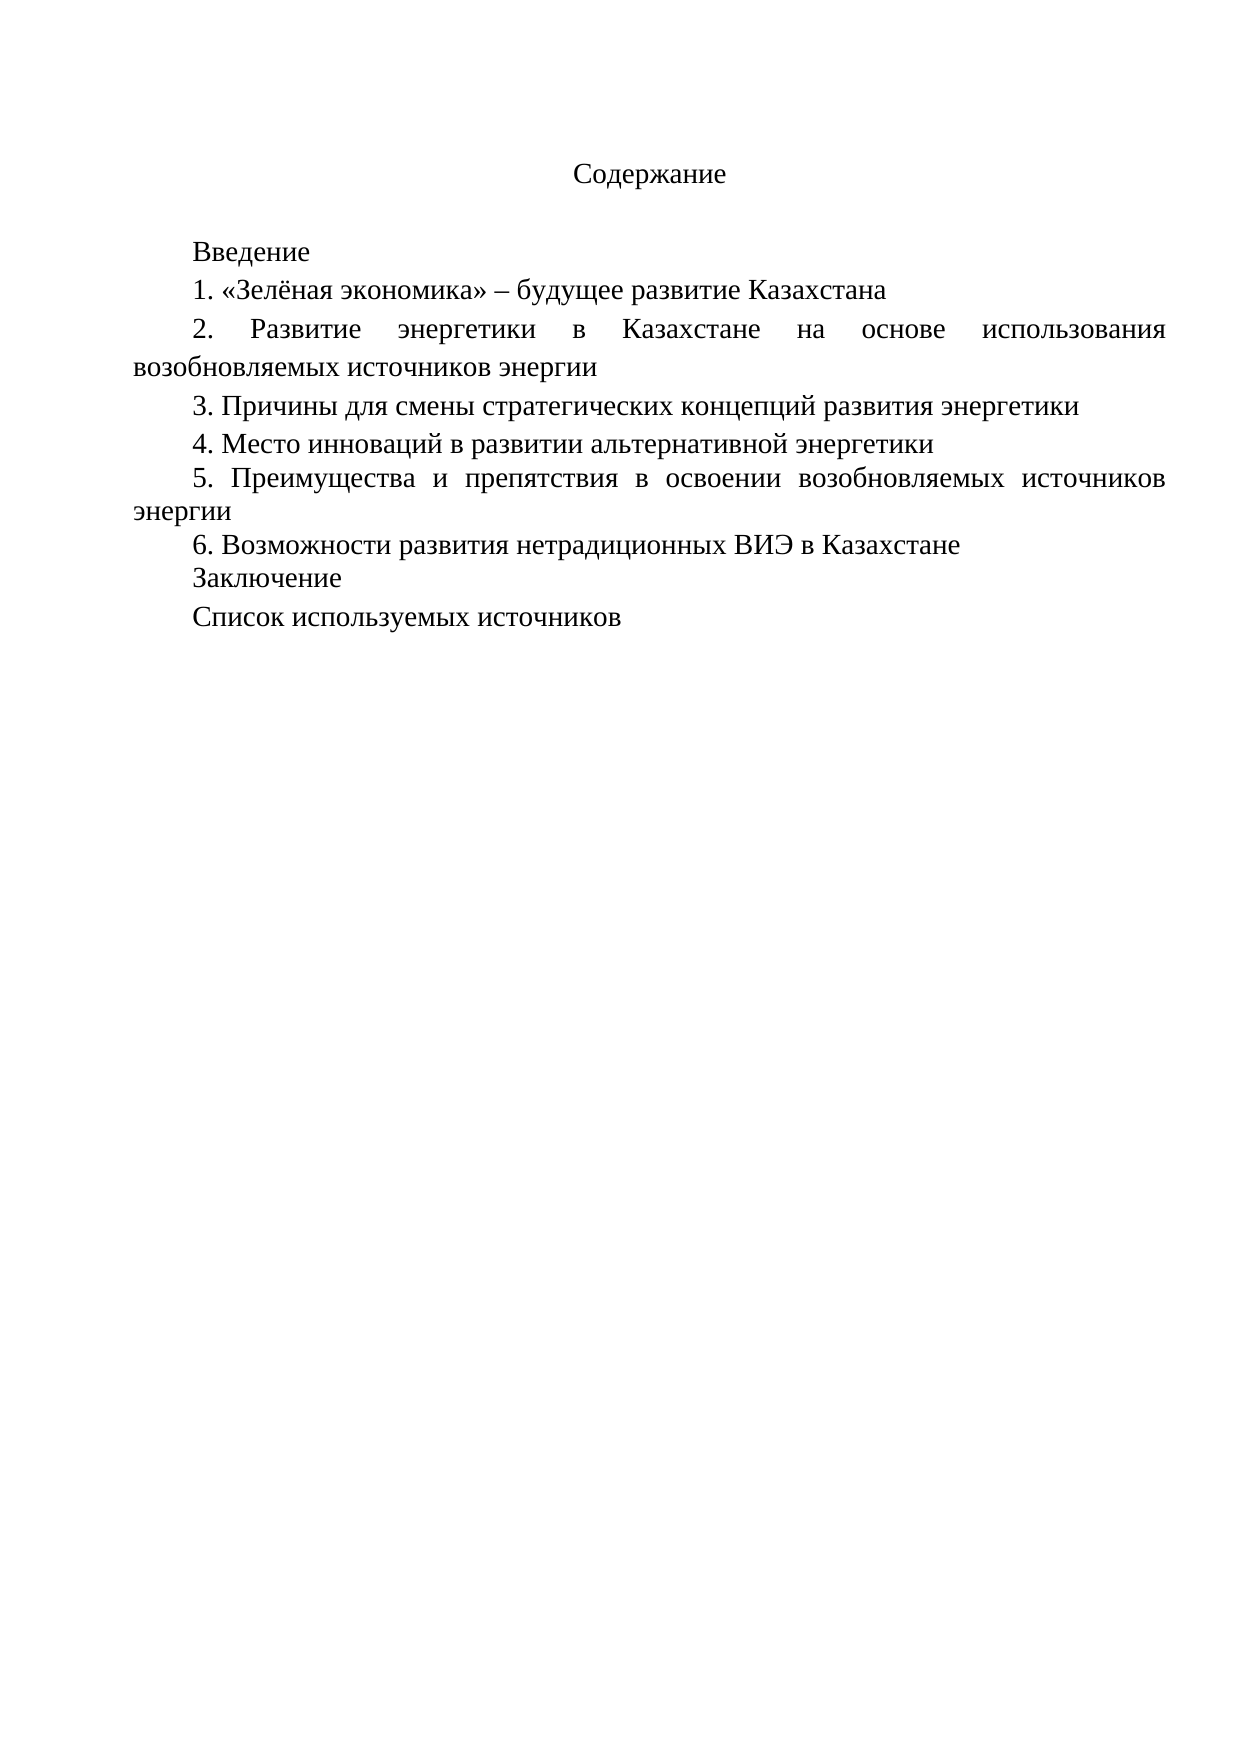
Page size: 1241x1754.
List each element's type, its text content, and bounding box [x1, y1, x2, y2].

text 3. Причины для смены стратегических концепций развития энергетики [133, 388, 1167, 421]
text 4. Место инноваций в развитии альтернативной энергетики [133, 426, 1167, 460]
text 1. «Зелёная экономика» – будущее развитие Казахстана [133, 272, 1167, 306]
text Список используемых источников [133, 599, 1167, 633]
text 5. Преимущества и препятствия в освоении возобновляемых источников энергии [133, 460, 1167, 527]
text Введение [133, 234, 1167, 267]
text 6. Возможности развития нетрадиционных ВИЭ в Казахстане [133, 527, 1167, 561]
text 2. Развитие энергетики в Казахстане на основе использования возобновляемых источников энергии [133, 311, 1167, 383]
text Заключение [133, 561, 1167, 594]
text Содержание [133, 157, 1167, 190]
